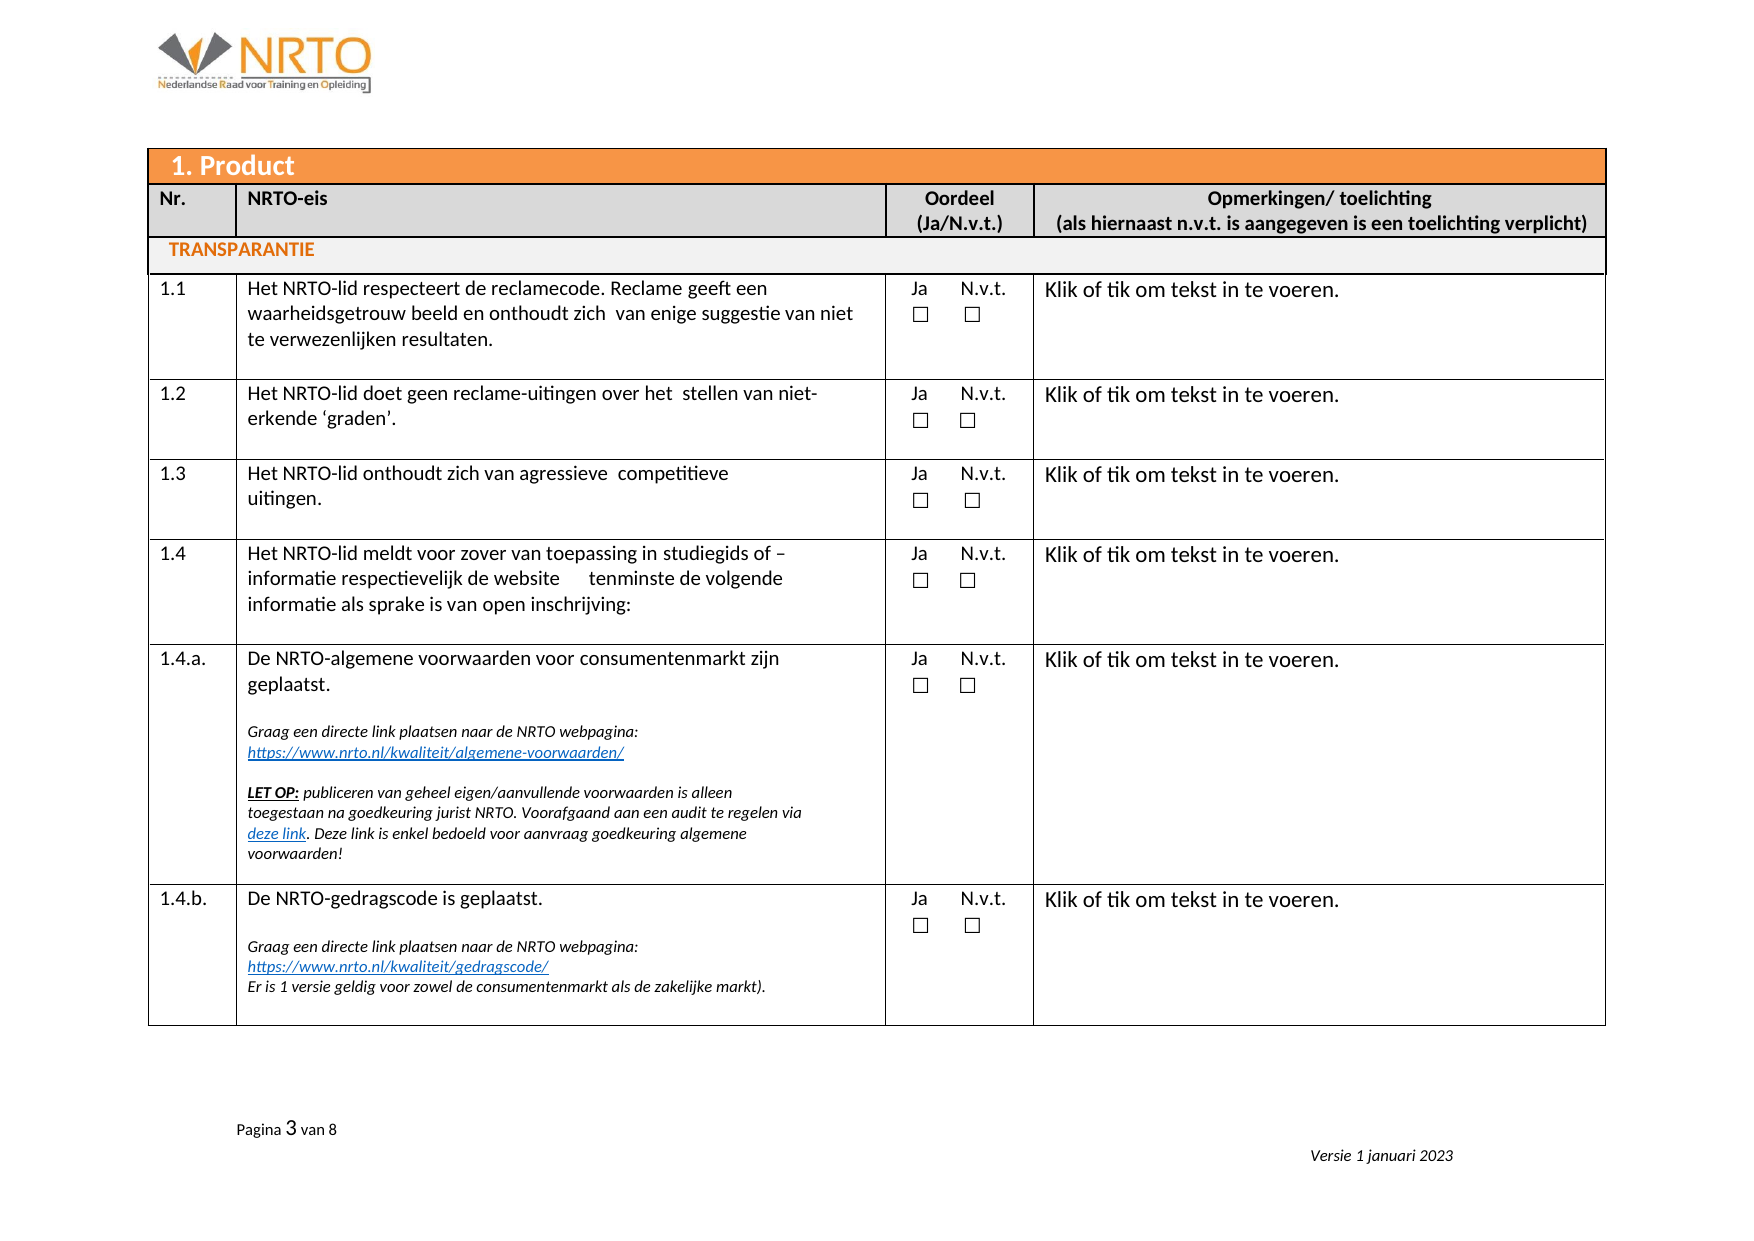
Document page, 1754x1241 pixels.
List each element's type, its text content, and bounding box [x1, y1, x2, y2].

table_cell Oordeel (Ja/N.v.t.) [887, 185, 1033, 236]
table_cell Het NRTO-lid onthoudt zich van agressieve competitieve uitingen. [237, 460, 885, 539]
table_cell 1.4.a. [149, 645, 236, 884]
table_cell Ja N.v.t. [886, 645, 1033, 884]
table_cell Ja N.v.t. [886, 460, 1033, 539]
table_cell De NRTO-gedragscode is geplaatst. Graag een directe link plaatsen naar de NRTO webpagina: https://www.nrto.nl/kwaliteit/gedragscode/ Er is 1 versie geldig voor zowel de consumentenmarkt als de zakelijke markt). [237, 885, 885, 1025]
table_cell Het NRTO-lid respecteert de reclamecode. Reclame geeft een waarheidsgetrouw beeld en onthoudt zich van enige suggestie van niet te verwezenlijken resultaten. [237, 275, 885, 379]
table_header 1. Product [149, 149, 1605, 183]
table_cell Ja N.v.t. [886, 380, 1033, 459]
table_cell 1.2 [149, 380, 236, 459]
table_cell 1.4 [149, 540, 236, 644]
table_cell De NRTO-algemene voorwaarden voor consumentenmarkt zijn geplaatst. Graag een directe link plaatsen naar de NRTO webpagina: https://www.nrto.nl/kwaliteit/algemene-voorwaarden/ LET OP: publiceren van geheel eigen/aanvullende voorwaarden is alleen toegestaan na goedkeuring jurist NRTO. Voorafgaand aan een audit te regelen via deze link. Deze link is enkel bedoeld voor aanvraag goedkeuring algemene voorwaarden! [237, 645, 885, 884]
table_cell Nr. [149, 185, 235, 236]
table_cell Ja N.v.t. [886, 540, 1033, 644]
table_cell 1.4.b. [149, 885, 236, 1025]
table_cell Opmerkingen/ toelichting (als hiernaast n.v.t. is aangegeven is een toelichting verplicht) [1035, 185, 1605, 236]
table_cell 1.1 [149, 274, 236, 379]
picture [152, 28, 375, 97]
table_cell NRTO-eis [237, 185, 885, 236]
table_cell 1.3 [149, 460, 236, 539]
table_cell TRANSPARANTIE [149, 238, 1605, 273]
table_cell Ja N.v.t. [886, 275, 1033, 379]
table_cell Ja N.v.t. [886, 885, 1033, 1025]
table_cell Het NRTO-lid meldt voor zover van toepassing in studiegids of –informatie respectievelijk de website tenminste de volgende informatie als sprake is van open inschrijving: [237, 540, 885, 644]
table_cell Het NRTO-lid doet geen reclame-uitingen over het stellen van niet-erkende ‘graden’. [237, 380, 885, 459]
